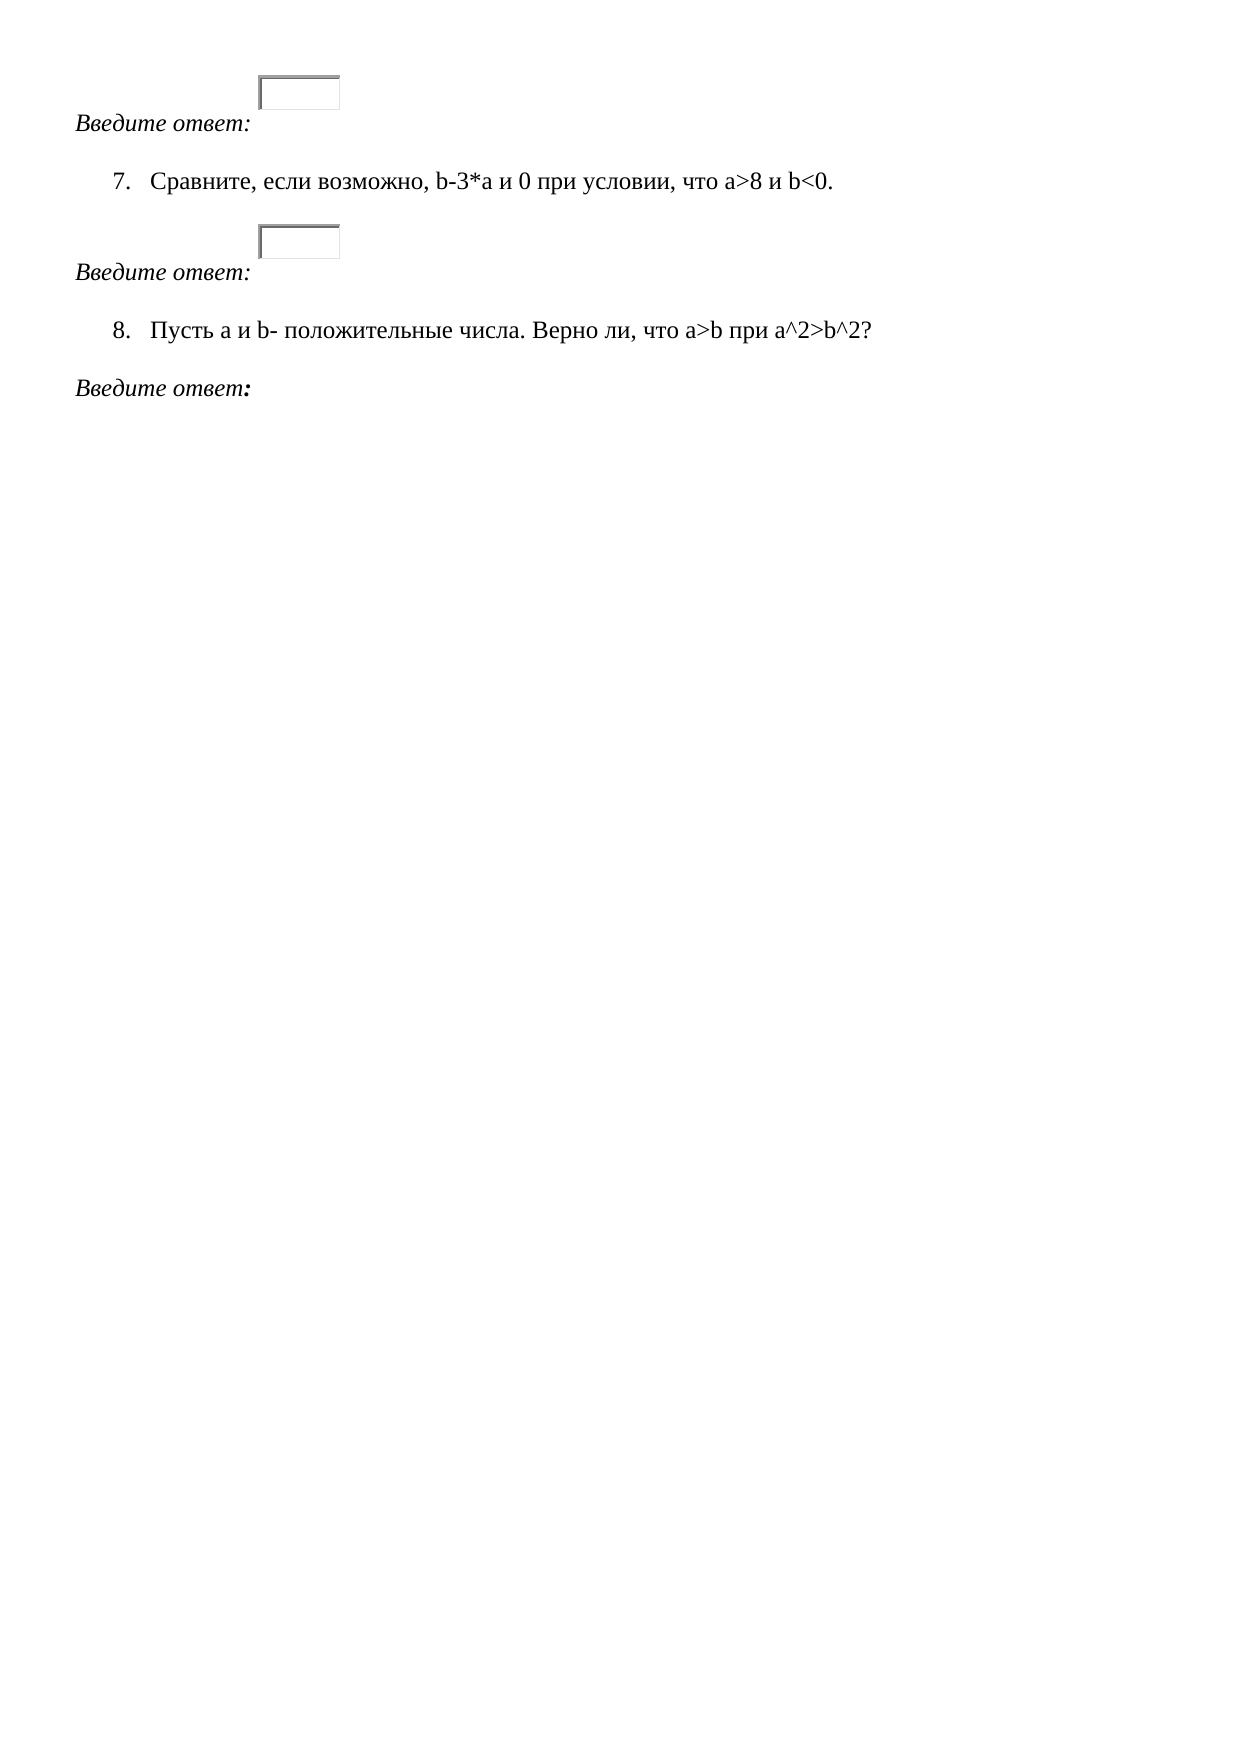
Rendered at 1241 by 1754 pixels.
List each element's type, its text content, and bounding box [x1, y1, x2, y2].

text Введите ответ: [75, 224, 1165, 286]
list Сравните, если возможно, b-3*а и 0 при условии, что a>8 и b<0. [112, 166, 1165, 195]
list Пусть a и b- положительные числа. Верно ли, что a>b при a^2>b^2? [112, 315, 1165, 343]
text Введите ответ: [75, 373, 1165, 401]
text Введите ответ: [75, 75, 1165, 137]
